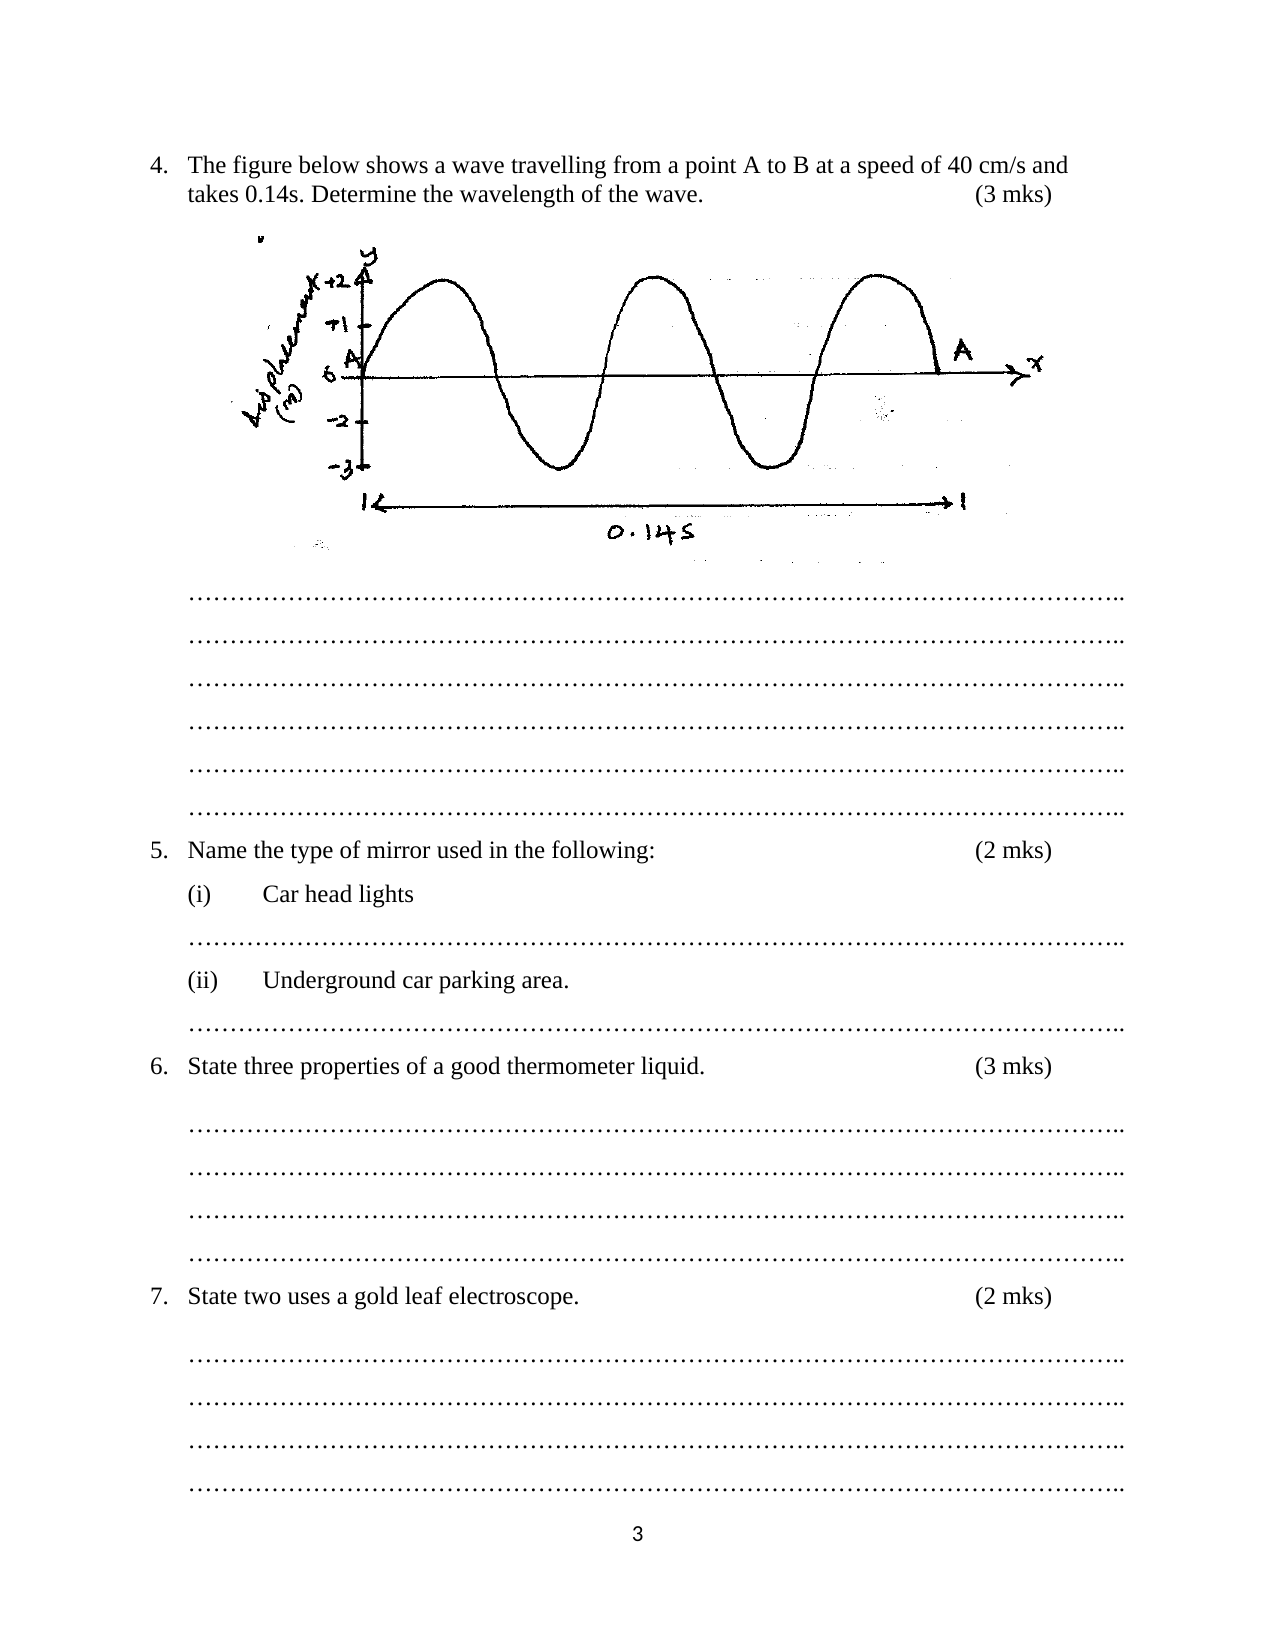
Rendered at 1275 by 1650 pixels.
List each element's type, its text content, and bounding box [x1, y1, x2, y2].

list Car head lights [187, 879, 1125, 907]
list ………………………………………………………………………………………………….. [187, 1425, 1125, 1454]
list ………………………………………………………………………………………………….. [187, 577, 1125, 606]
list State three properties of a good thermometer liquid. (3 mks) [150, 1051, 1125, 1080]
list ………………………………………………………………………………………………….. [187, 792, 1125, 821]
list ………………………………………………………………………………………………….. [187, 1195, 1125, 1224]
list State two uses a gold leaf electroscope. (2 mks) [150, 1281, 1125, 1310]
list The figure below shows a wave travelling from a point A to B at a speed of 40 cm/s and takes 0.14s. Determine the wavelength of the wave. (3 mks) [150, 150, 1125, 207]
list ………………………………………………………………………………………………….. [187, 1008, 1125, 1037]
list ………………………………………………………………………………………………….. [187, 706, 1125, 735]
list Name the type of mirror used in the following: (2 mks) [150, 836, 1125, 864]
list ………………………………………………………………………………………………….. [187, 663, 1125, 692]
list ………………………………………………………………………………………………….. [187, 1382, 1125, 1411]
list ………………………………………………………………………………………………….. [187, 1152, 1125, 1181]
list ………………………………………………………………………………………………….. [187, 1468, 1125, 1497]
picture [225, 236, 1064, 577]
list ………………………………………………………………………………………………….. [187, 1109, 1125, 1137]
list ………………………………………………………………………………………………….. [187, 620, 1125, 649]
list ………………………………………………………………………………………………….. [187, 922, 1125, 951]
list ………………………………………………………………………………………………….. [187, 1339, 1125, 1367]
list ………………………………………………………………………………………………….. [187, 1238, 1125, 1267]
list ………………………………………………………………………………………………….. [187, 749, 1125, 778]
list Underground car parking area. [187, 965, 1125, 994]
